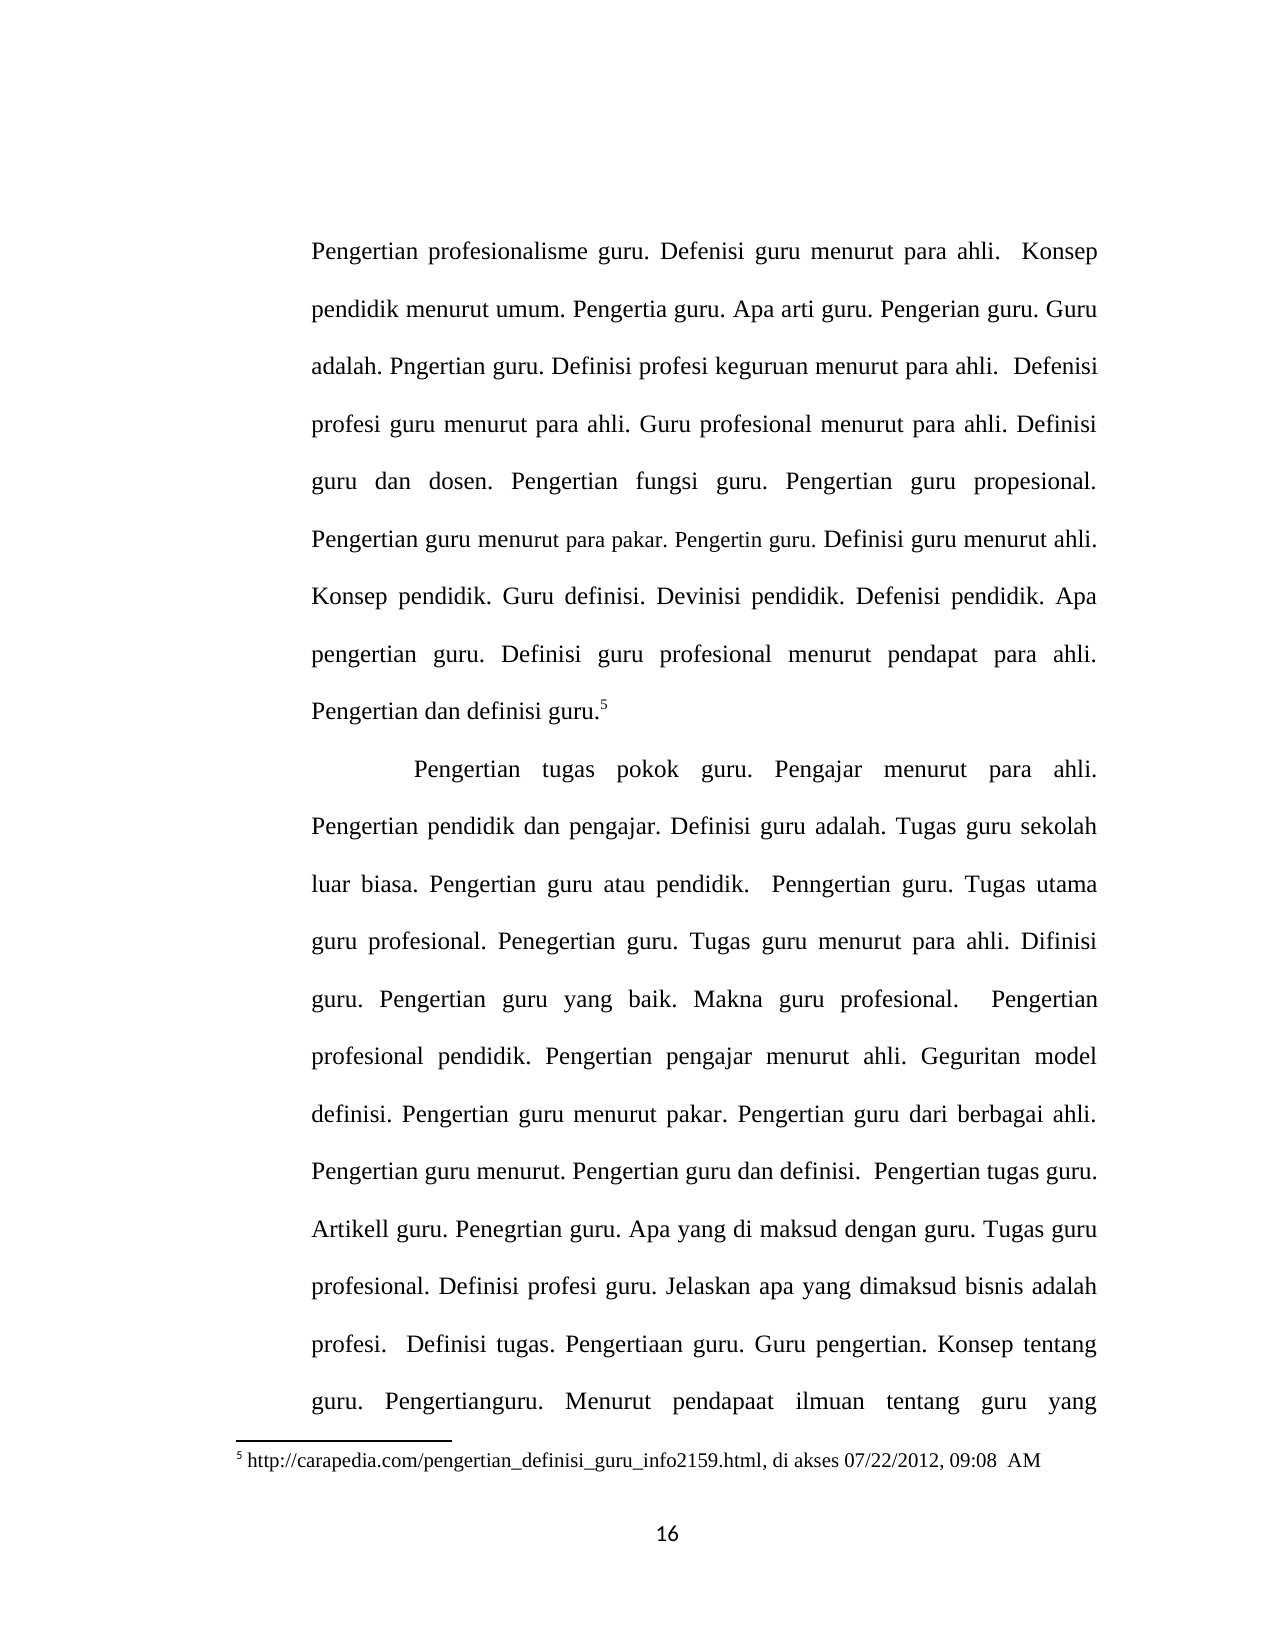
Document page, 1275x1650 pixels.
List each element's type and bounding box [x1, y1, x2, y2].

list [311, 236, 1098, 725]
list [311, 754, 1098, 1415]
